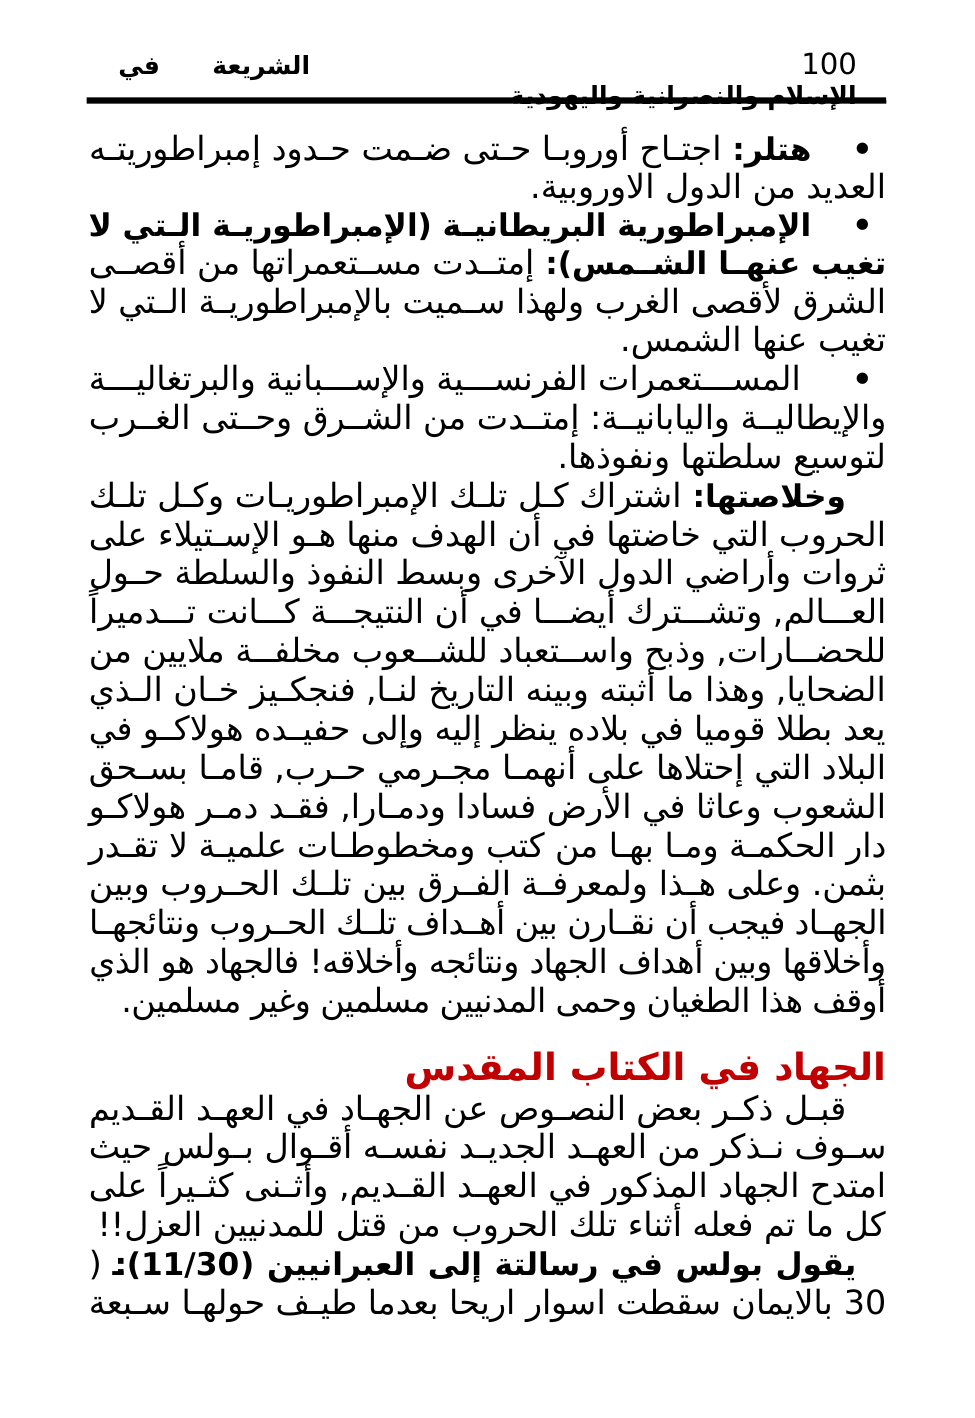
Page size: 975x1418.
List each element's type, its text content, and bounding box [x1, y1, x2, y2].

list الإمبراطورية البريطانية (الإمبراطورية التي لا تغيب عنها الشمس): إمتدت مستعمراتها من أقصى الشرق لأقصى الغرب ولهذا سميت بالإمبراطورية التي لا تغيب عنها الشمس. [89, 207, 886, 360]
text الجهاد في الكتاب المقدس [89, 1045, 886, 1089]
text قبل ذكر بعض النصوص عن الجهاد في العهد القديم سوف نذكر من العهد الجديد نفسه أقوال بولس حيث امتدح الجهاد المذكور في العهد القديم, وأثنى كثيراً على كل ما تم فعله أثناء تلك الحروب من قتل للمدنيين العزل!! [89, 1089, 886, 1244]
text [89, 1244, 886, 1322]
list المستعمرات الفرنسية والإسبانية والبرتغالية والإيطالية واليابانية: إمتدت من الشرق وحتى الغرب لتوسيع سلطتها ونفوذها. [89, 360, 886, 476]
list هتلر: اجتاح أوروبا حتى ضمت حدود إمبراطوريته العديد من الدول الاوروبية. [89, 129, 886, 207]
text وخلاصتها: اشتراك كل تلك الإمبراطوريات وكل تلك الحروب التي خاضتها في أن الهدف منها هو الإستيلاء على ثروات وأراضي الدول الآخرى وبسط النفوذ والسلطة حول العالم, وتشترك أيضا في أن النتيجة كانت تدميراً للحضارات, وذبح واستعباد للشعوب مخلفة ملايين من الضحايا, وهذا ما أثبته وبينه التاريخ لنا, فنجكيز خان الذي يعد بطلا قوميا في بلاده ينظر إليه وإلى حفيده هولاكو في البلاد التي إحتلاها على أنهما مجرمي حرب, قاما بسحق الشعوب وعاثا في الأرض فسادا ودمارا, فقد دمر هولاكو دار الحكمة وما بها من كتب ومخطوطات علمية لا تقدر بثمن. وعلى هذا ولمعرفة الفرق بين تلك الحروب وبين الجهاد فيجب أن نقارن بين أهداف تلك الحروب ونتائجها وأخلاقها وبين أهداف الجهاد ونتائجه وأخلاقه! فالجهاد هو الذي أوقف هذا الطغيان وحمى المدنيين مسلمين وغير مسلمين. [89, 476, 886, 1020]
